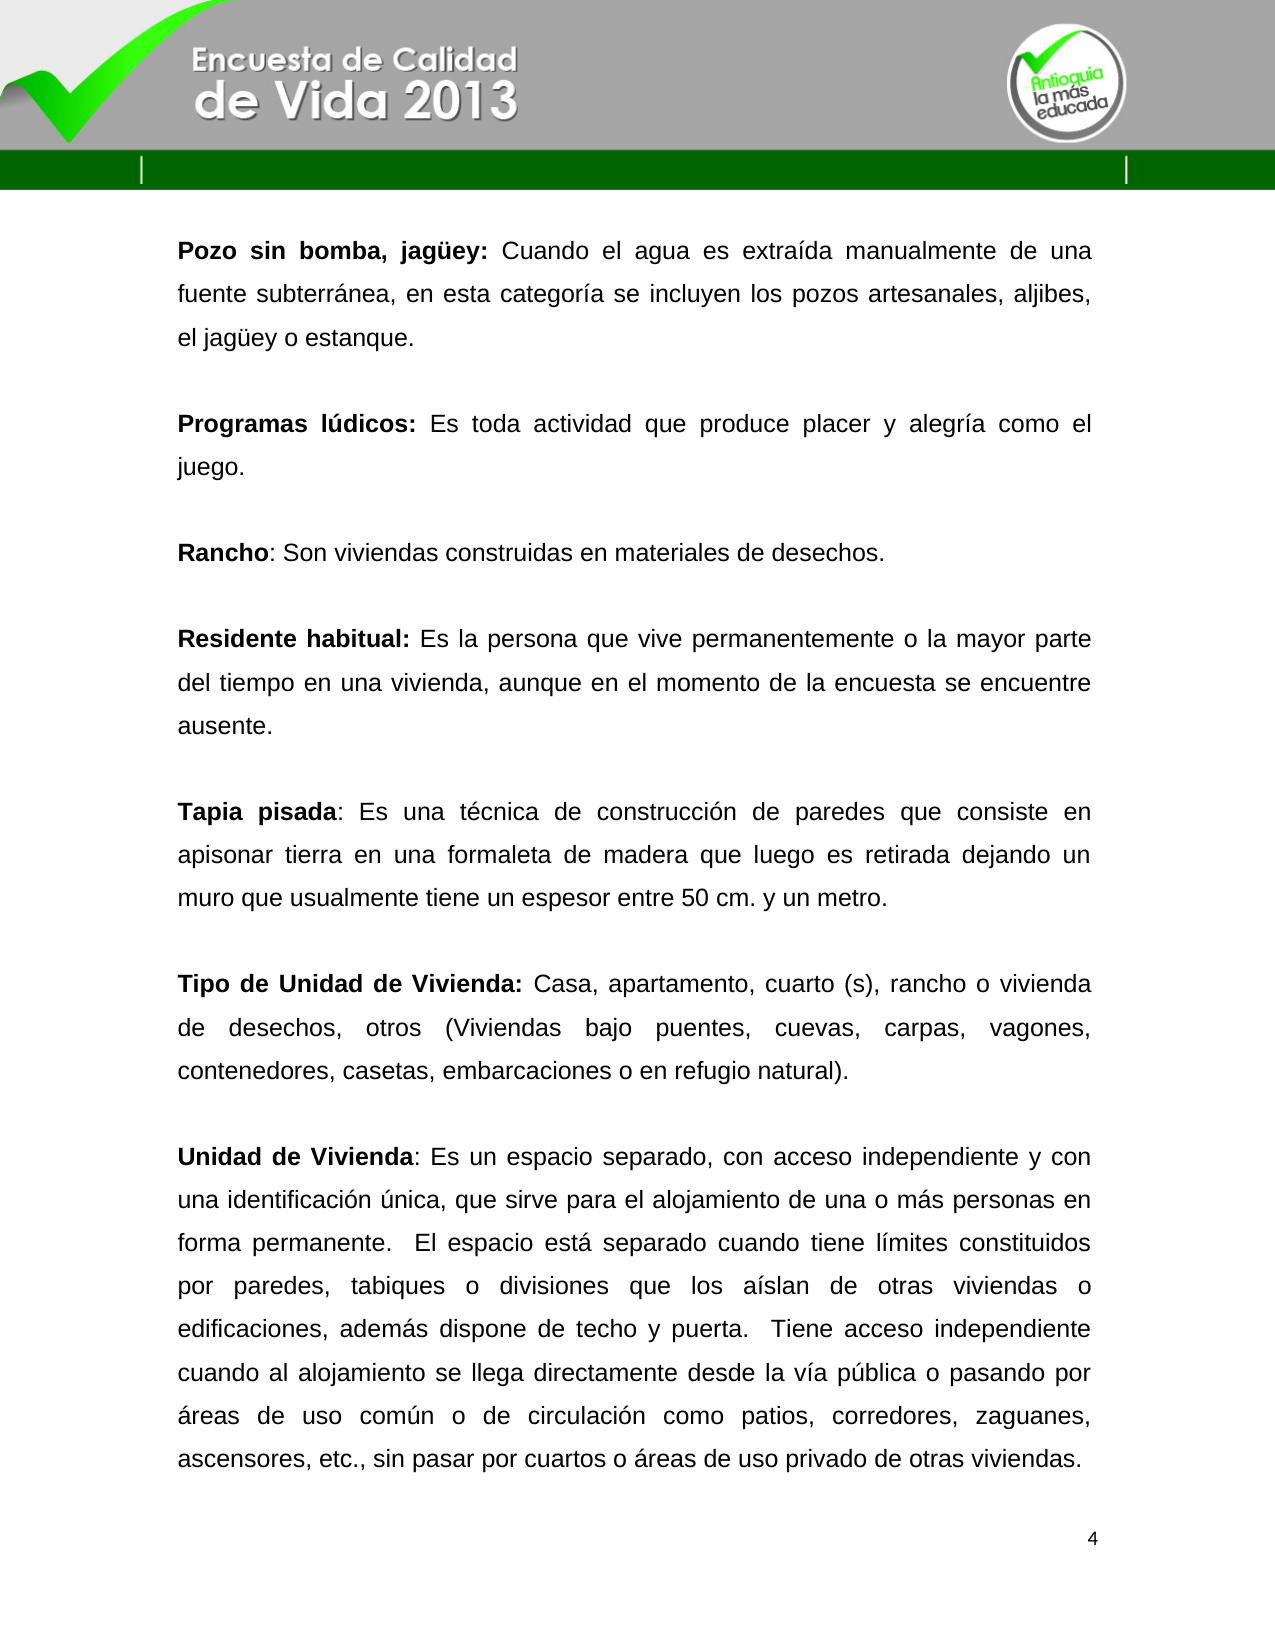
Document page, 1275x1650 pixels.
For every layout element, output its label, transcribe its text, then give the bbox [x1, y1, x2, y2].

text Residente habitual: Es la persona que vive permanentemente o la mayor parte del tiempo en una vivienda, aunque en el momento de la encuesta se encuentre ausente. [177, 624, 1093, 739]
text Tipo de Unidad de Vivienda: Casa, apartamento, cuarto (s), rancho o vivienda de desechos, otros (Viviendas bajo puentes, cuevas, carpas, vagones, contenedores, casetas, embarcaciones o en refugio natural). [177, 969, 1093, 1084]
text Unidad de Vivienda: Es un espacio separado, con acceso independiente y con una identificación única, que sirve para el alojamiento de una o más personas en forma permanente. El espacio está separado cuando tiene límites constituidos por paredes, tabiques o divisiones que los aíslan de otras viviendas o edificaciones, además dispone de techo y puerta. Tiene acceso independiente cuando al alojamiento se llega directamente desde la vía pública o pasando por áreas de uso común o de circulación como patios, corredores, zaguanes, ascensores, etc., sin pasar por cuartos o áreas de uso privado de otras viviendas. [177, 1142, 1093, 1472]
text Programas lúdicos: Es toda actividad que produce placer y alegría como el juego. [177, 409, 1093, 481]
text Tapia pisada: Es una técnica de construcción de paredes que consiste en apisonar tierra en una formaleta de madera que luego es retirada dejando un muro que usualmente tiene un espesor entre 50 cm. y un metro. [177, 797, 1093, 912]
text Pozo sin bomba, jagüey: Cuando el agua es extraída manualmente de una fuente subterránea, en esta categoría se incluyen los pozos artesanales, aljibes, el jagüey o estanque. [177, 236, 1093, 351]
text Rancho: Son viviendas construidas en materiales de desechos. [177, 538, 1093, 567]
picture [0, 0, 1275, 1650]
